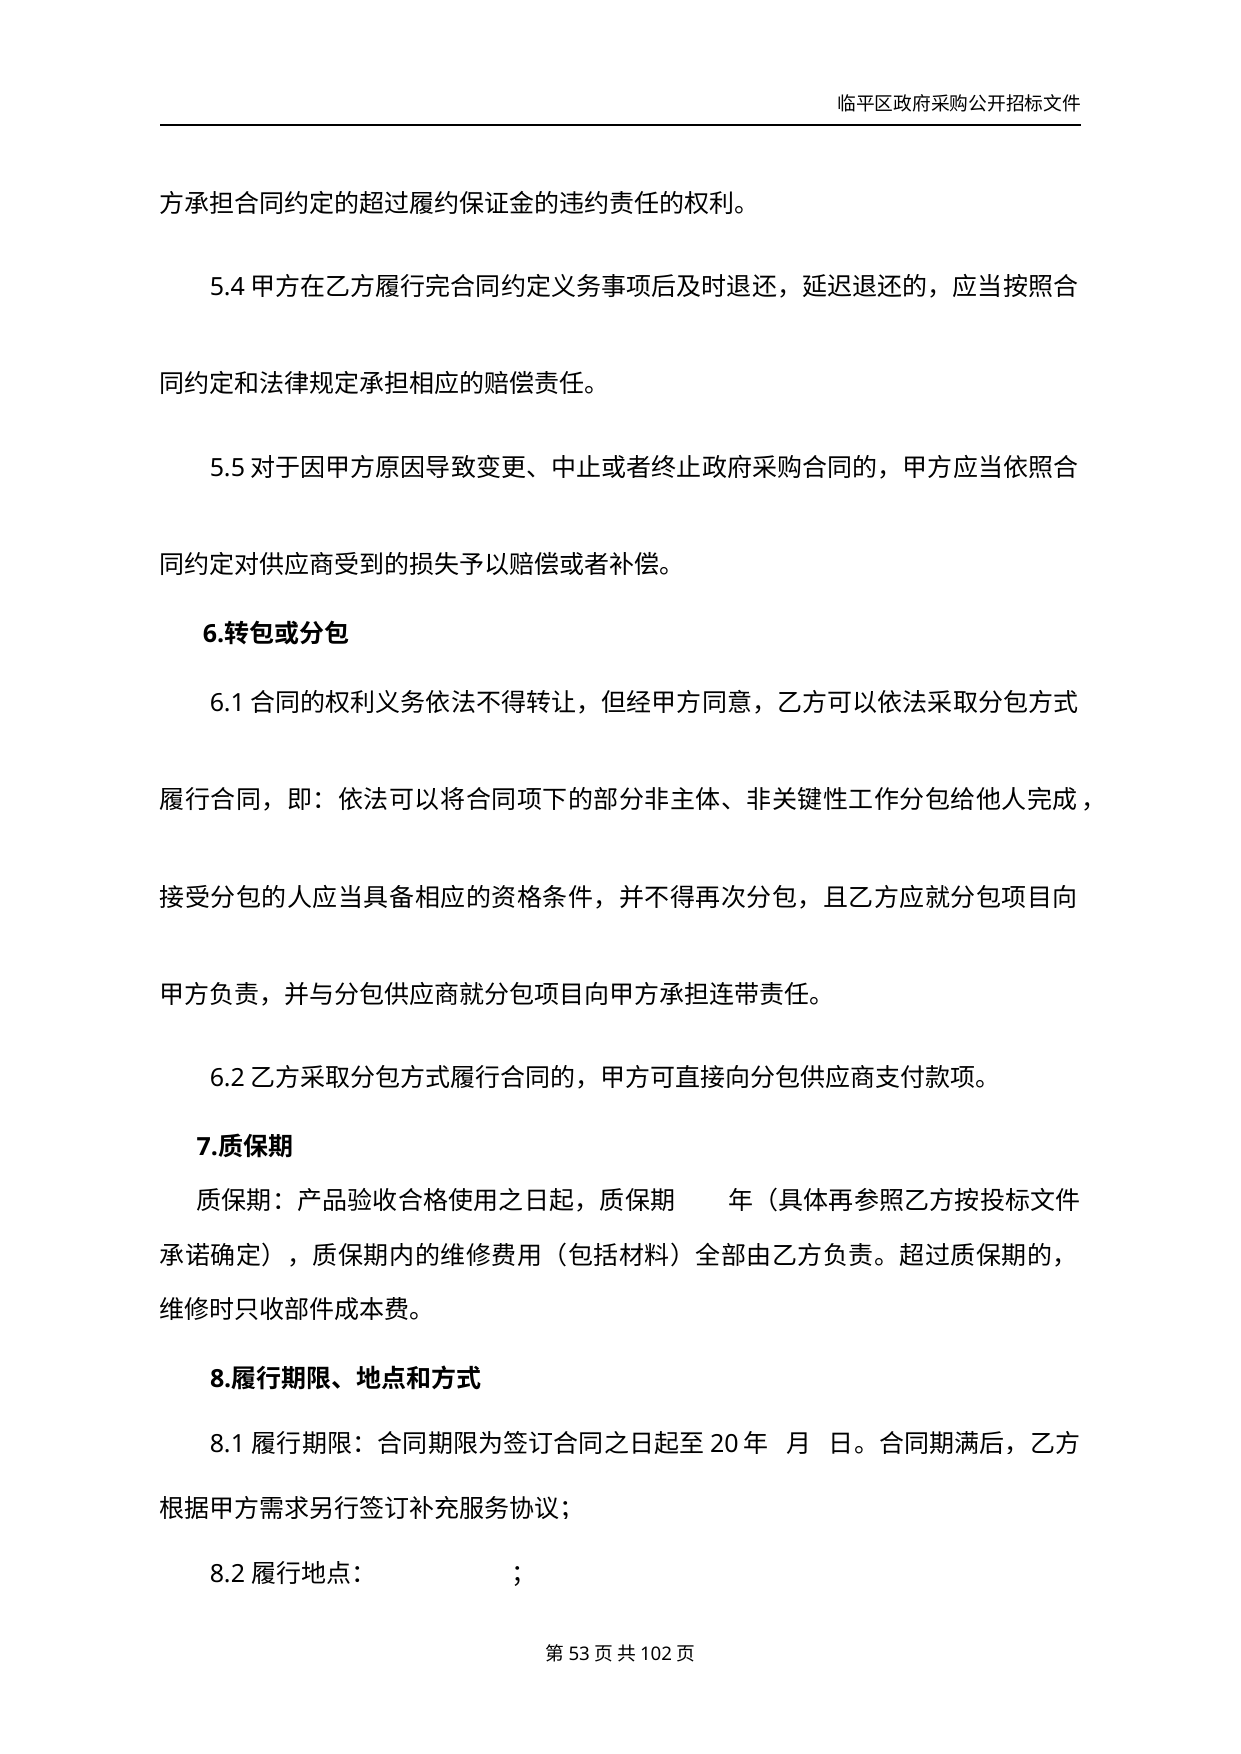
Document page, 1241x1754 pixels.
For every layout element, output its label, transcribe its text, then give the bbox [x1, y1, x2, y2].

text 8.履行期限、地点和方式 [159, 1344, 1081, 1409]
text 8.2 履行地点： ； [159, 1539, 1081, 1604]
text 5.5对于因甲方原因导致变更、中止或者终止政府采购合同的，甲方应当依照合同约定对供应商受到的损失予以赔偿或者补偿。 [159, 433, 1081, 595]
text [159, 169, 1081, 234]
text 8.1 履行期限：合同期限为签订合同之日起至20年 月 日。合同期满后，乙方根据甲方需求另行签订补充服务协议； [159, 1409, 1081, 1539]
text 6.转包或分包 [159, 613, 1081, 649]
text 6.1合同的权利义务依法不得转让，但经甲方同意，乙方可以依法采取分包方式履行合同，即：依法可以将合同项下的部分非主体、非关键性工作分包给他人完成，接受分包的人应当具备相应的资格条件，并不得再次分包，且乙方应就分包项目向甲方负责，并与分包供应商就分包项目向甲方承担连带责任。 [159, 668, 1081, 1025]
text 7.质保期 [159, 1126, 1081, 1163]
text 5.4甲方在乙方履行完合同约定义务事项后及时退还，延迟退还的，应当按照合同约定和法律规定承担相应的赔偿责任。 [159, 252, 1081, 414]
text 质保期：产品验收合格使用之日起，质保期 年（具体再参照乙方按投标文件承诺确定），质保期内的维修费用（包括材料）全部由乙方负责。超过质保期的，维修时只收部件成本费。 [159, 1181, 1081, 1326]
text 6.2乙方采取分包方式履行合同的，甲方可直接向分包供应商支付款项。 [159, 1043, 1081, 1108]
